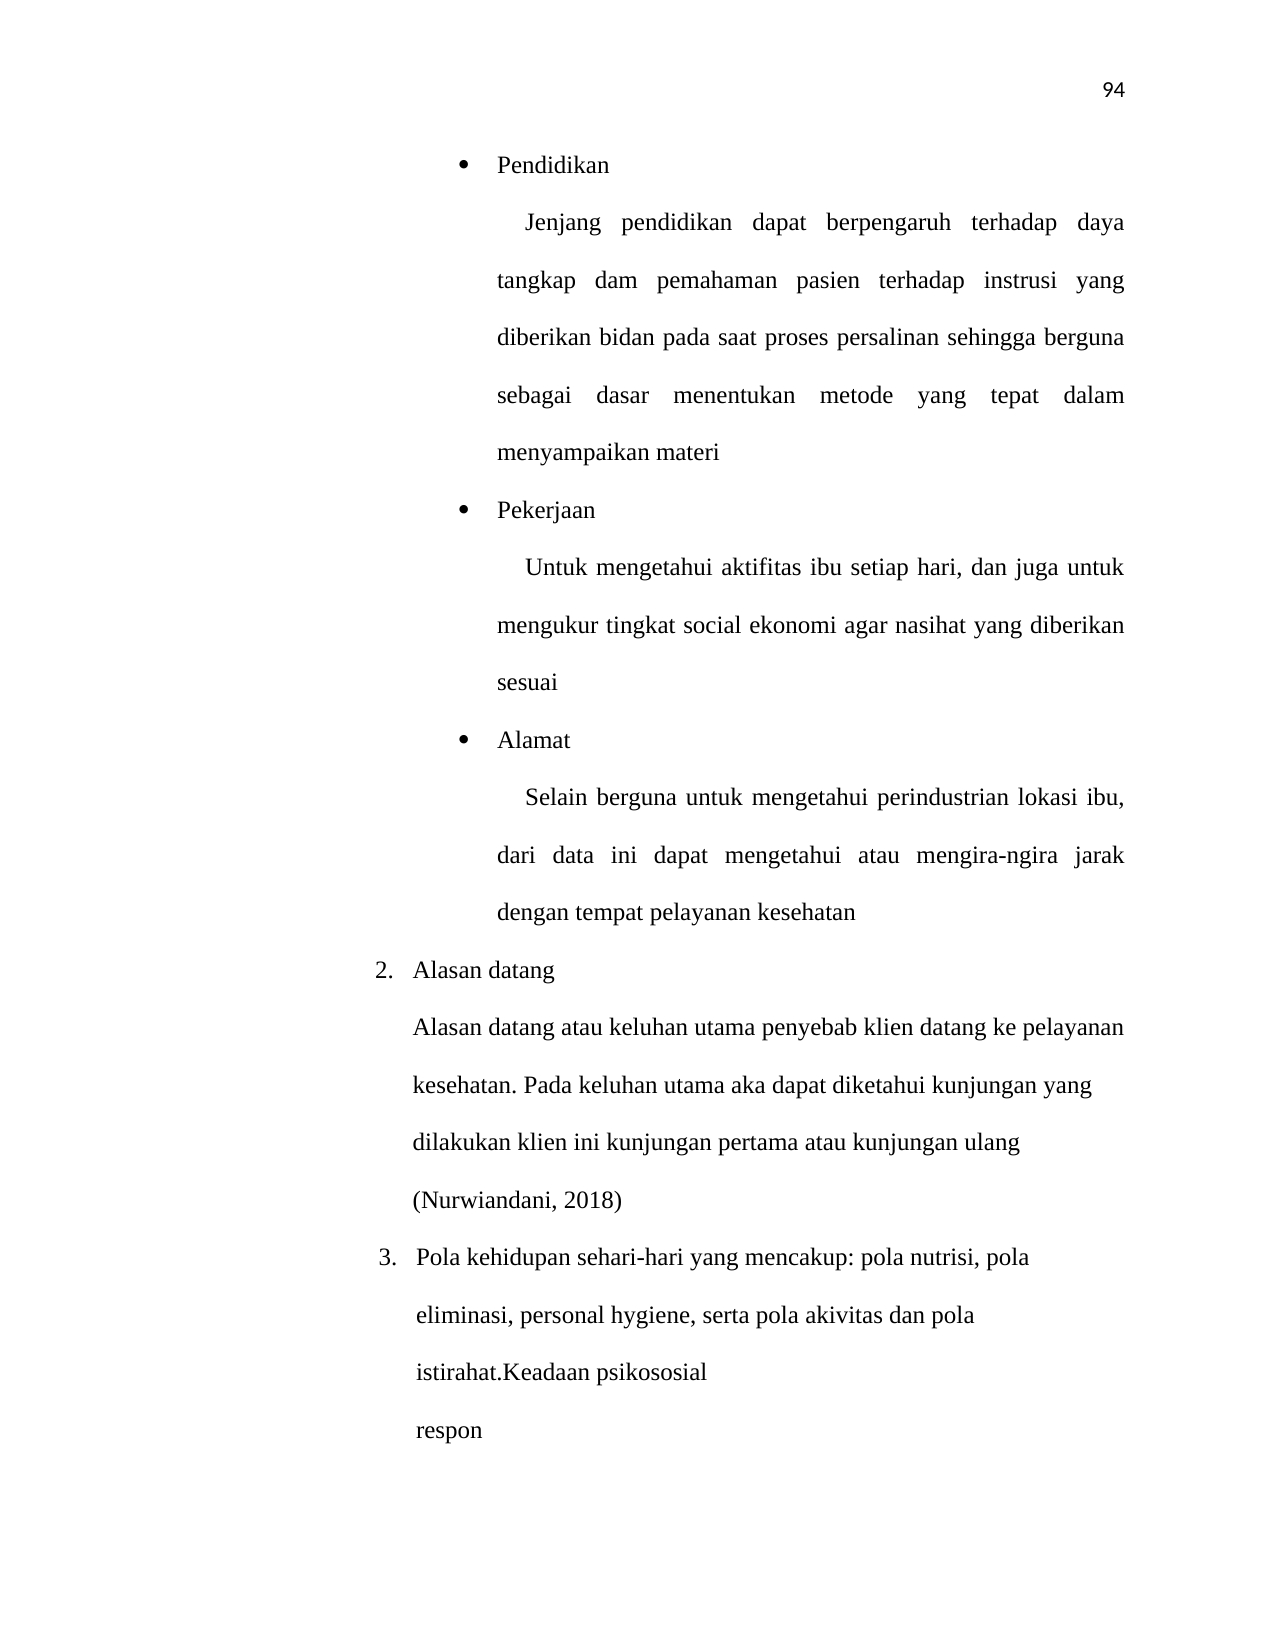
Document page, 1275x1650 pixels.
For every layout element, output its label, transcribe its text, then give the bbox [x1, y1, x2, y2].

list respon [416, 1415, 1125, 1444]
list Selain berguna untuk mengetahui perindustrian lokasi ibu, dari data ini dapat mengetahui atau mengira-ngira jarak dengan tempat pelayanan kesehatan [497, 782, 1125, 926]
list Alasan datang [375, 955, 1125, 984]
list Alasan datang atau keluhan utama penyebab klien datang ke pelayanan kesehatan. Pada keluhan utama aka dapat diketahui kunjungan yang dilakukan klien ini kunjungan pertama atau kunjungan ulang (Nurwiandani, 2018) [412, 1012, 1125, 1214]
list Pendidikan [459, 150, 1125, 179]
list Untuk mengetahui aktifitas ibu setiap hari, dan juga untuk mengukur tingkat social ekonomi agar nasihat yang diberikan sesuai [497, 552, 1125, 696]
list Jenjang pendidikan dapat berpengaruh terhadap daya tangkap dam pemahaman pasien terhadap instrusi yang diberikan bidan pada saat proses persalinan sehingga berguna sebagai dasar menentukan metode yang tepat dalam menyampaikan materi [497, 207, 1125, 466]
list Alamat [459, 725, 1125, 754]
list Pekerjaan [459, 495, 1125, 524]
list Pola kehidupan sehari-hari yang mencakup: pola nutrisi, pola eliminasi, personal hygiene, serta pola akivitas dan pola istirahat.Keadaan psikososial [378, 1242, 1125, 1386]
